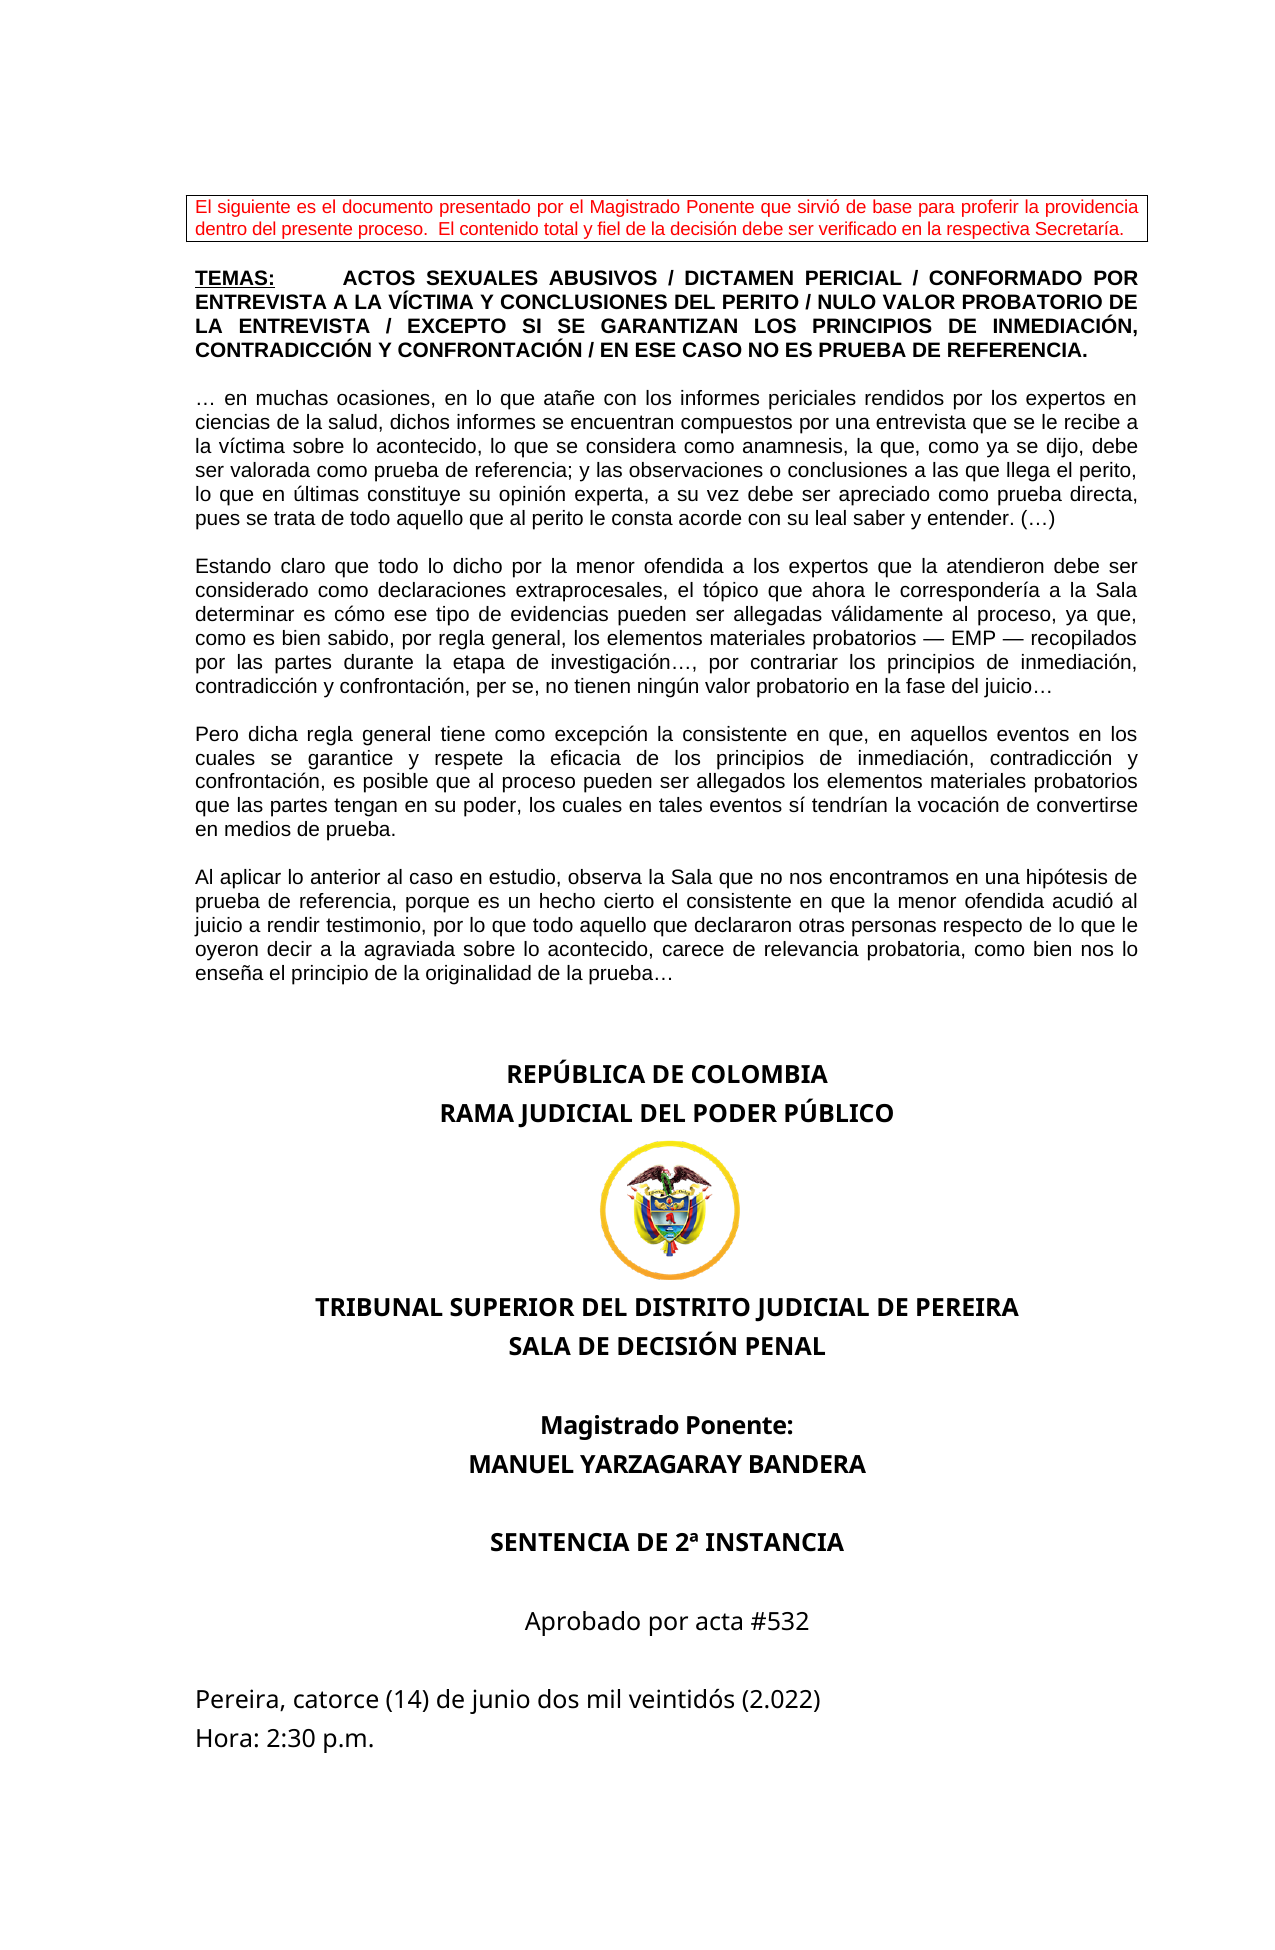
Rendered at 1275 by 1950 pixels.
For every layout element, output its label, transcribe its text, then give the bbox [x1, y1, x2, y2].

text TRIBUNAL SUPERIOR DEL DISTRITO JUDICIAL DE PEREIRA [195, 1290, 1139, 1324]
text SENTENCIA DE 2ª INSTANCIA [195, 1525, 1139, 1559]
text RAMA JUDICIAL DEL PODER PÚBLICO [195, 1096, 1139, 1130]
picture [582, 1135, 752, 1286]
text REPÚBLICA DE COLOMBIA [195, 1057, 1139, 1091]
text SALA DE DECISIÓN PENAL [195, 1329, 1139, 1363]
text Aprobado por acta #532 [195, 1603, 1139, 1637]
text MANUEL YARZAGARAY BANDERA [195, 1446, 1139, 1481]
text Estando claro que todo lo dicho por la menor ofendida a los expertos que la atendieron debe ser considerado como declaraciones extraprocesales, el tópico que ahora le correspondería a la Sala determinar es cómo ese tipo de evidencias pueden ser allegadas válidamente al proceso, ya que, como es bien sabido, por regla general, los elementos materiales probatorios — EMP — recopilados por las partes durante la etapa de investigación…, por contrariar los principios de inmediación, contradicción y confrontación, per se, no tienen ningún valor probatorio en la fase del juicio… [195, 554, 1139, 697]
text Al aplicar lo anterior al caso en estudio, observa la Sala que no nos encontramos en una hipótesis de prueba de referencia, porque es un hecho cierto el consistente en que la menor ofendida acudió al juicio a rendir testimonio, por lo que todo aquello que declararon otras personas respecto de lo que le oyeron decir a la agraviada sobre lo acontecido, carece de relevancia probatoria, como bien nos lo enseña el principio de la originalidad de la prueba… [195, 865, 1139, 985]
text Pero dicha regla general tiene como excepción la consistente en que, en aquellos eventos en los cuales se garantice y respete la eficacia de los principios de inmediación, contradicción y confrontación, es posible que al proceso pueden ser allegados los elementos materiales probatorios que las partes tengan en su poder, los cuales en tales eventos sí tendrían la vocación de convertirse en medios de prueba. [195, 721, 1139, 841]
text Pereira, catorce (14) de junio dos mil veintidós (2.022) [195, 1681, 1139, 1716]
text … en muchas ocasiones, en lo que atañe con los informes periciales rendidos por los expertos en ciencias de la salud, dichos informes se encuentran compuestos por una entrevista que se le recibe a la víctima sobre lo acontecido, lo que se considera como anamnesis, la que, como ya se dijo, debe ser valorada como prueba de referencia; y las observaciones o conclusiones a las que llega el perito, lo que en últimas constituye su opinión experta, a su vez debe ser apreciado como prueba directa, pues se trata de todo aquello que al perito le consta acorde con su leal saber y entender. (…) [195, 386, 1139, 530]
text Hora: 2:30 p.m. [195, 1721, 1139, 1755]
text Magistrado Ponente: [195, 1407, 1139, 1441]
text TEMAS: ACTOS SEXUALES ABUSIVOS / DICTAMEN PERICIAL / CONFORMADO POR ENTREVISTA A LA VÍCTIMA Y CONCLUSIONES DEL PERITO / NULO VALOR PROBATORIO DE LA ENTREVISTA / EXCEPTO SI SE GARANTIZAN LOS PRINCIPIOS DE INMEDIACIÓN, CONTRADICCIÓN Y CONFRONTACIÓN / EN ESE CASO NO ES PRUEBA DE REFERENCIA. [195, 266, 1139, 362]
text El siguiente es el documento presentado por el Magistrado Ponente que sirvió de base para proferir la providencia dentro del presente proceso. El contenido total y fiel de la decisión debe ser verificado en la respectiva Secretaría. [187, 196, 1147, 241]
